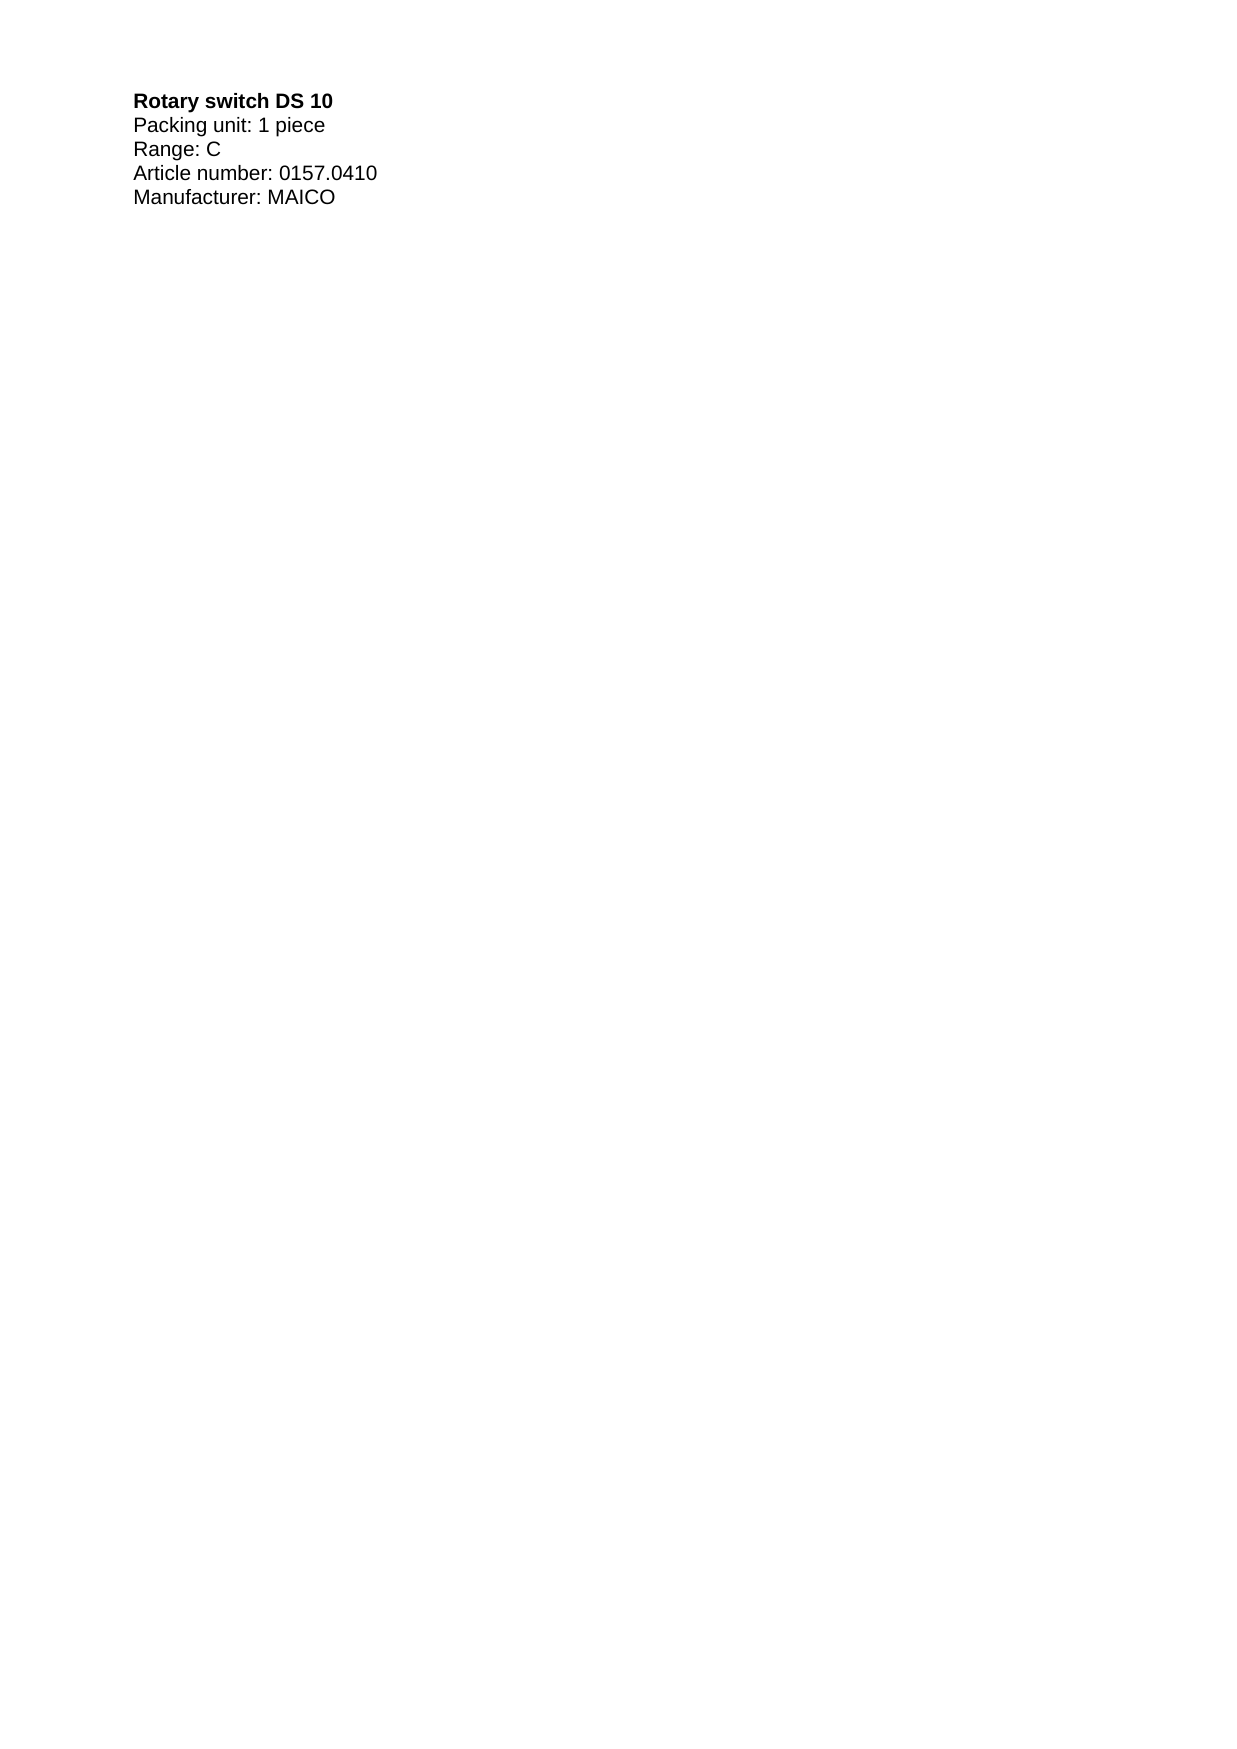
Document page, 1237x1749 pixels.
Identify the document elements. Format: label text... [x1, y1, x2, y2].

text Rotary switch DS 10Packing unit: 1 pieceRange: C Article number: 0157.0410Manufacturer: MAICO [133, 89, 1148, 208]
